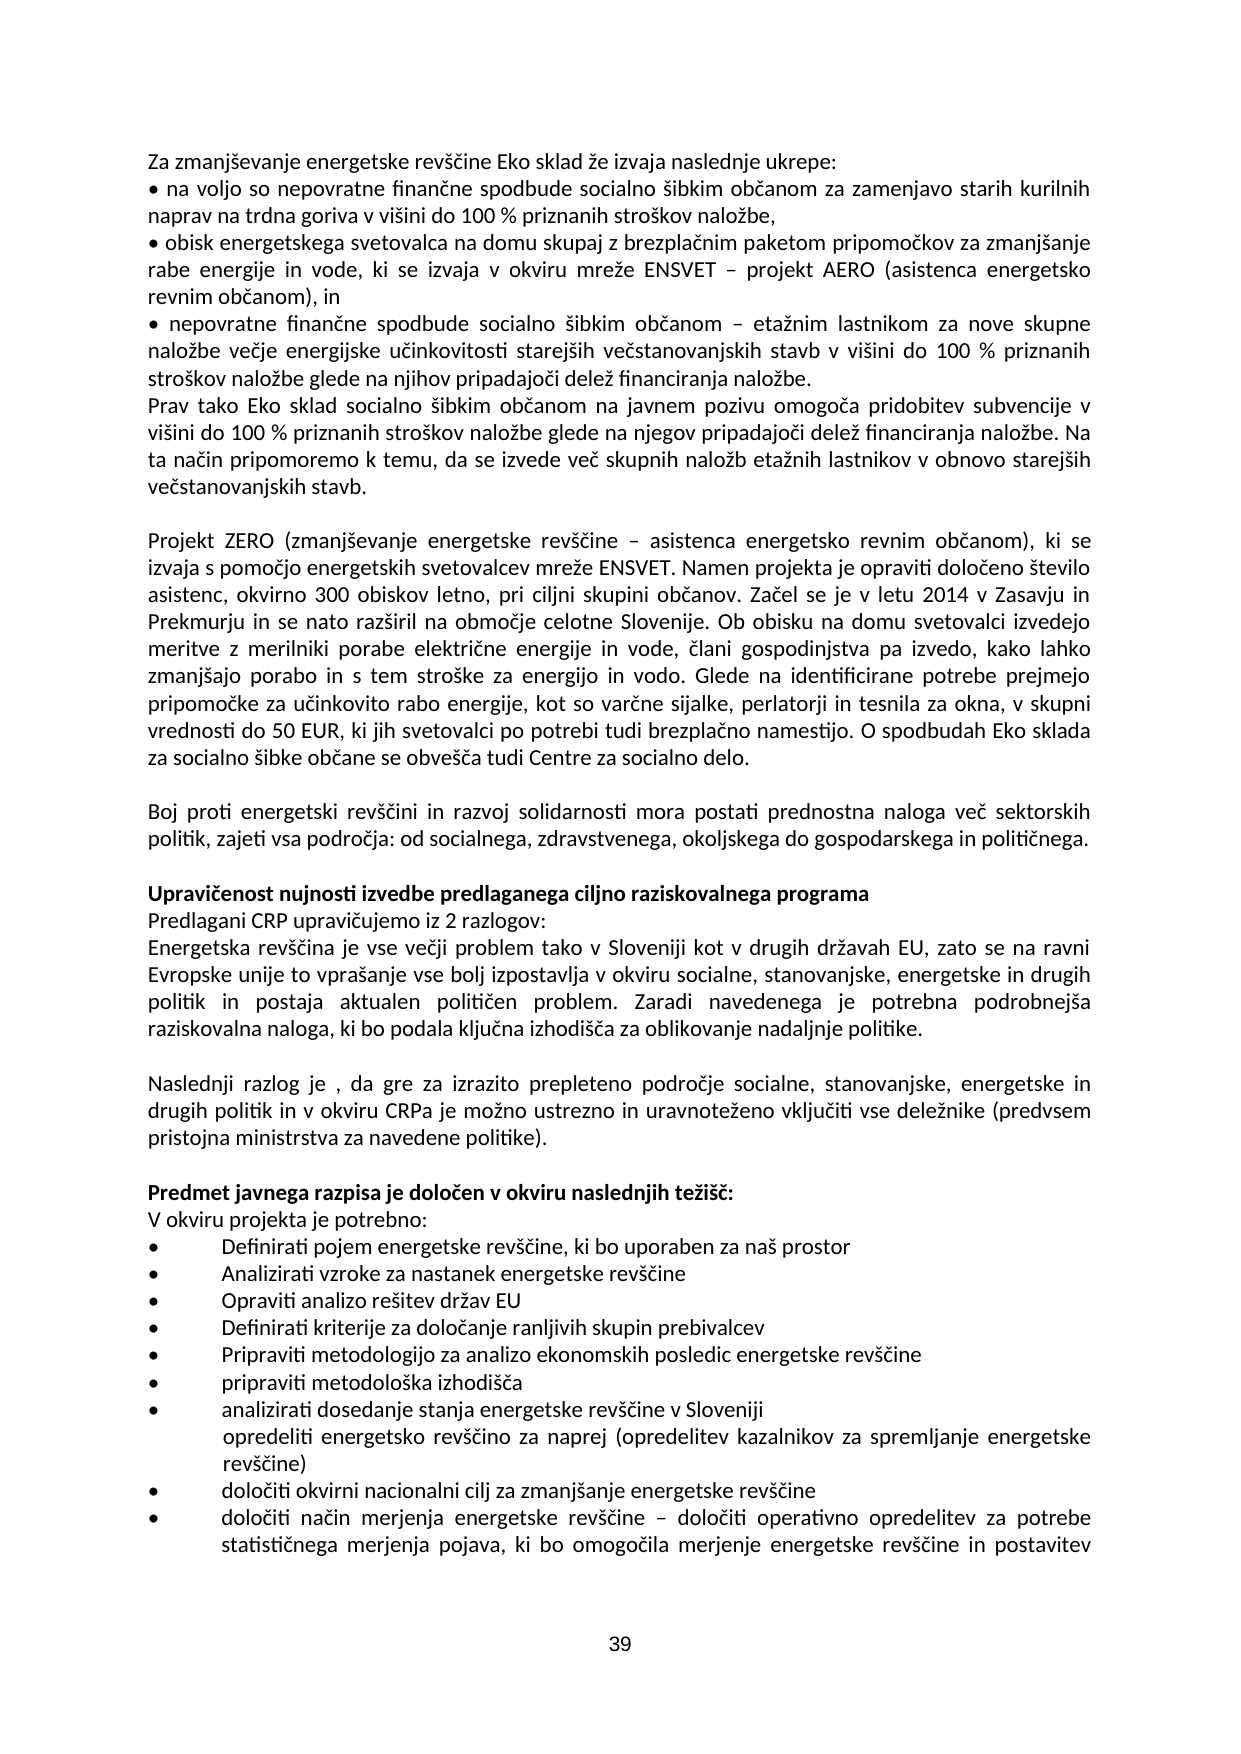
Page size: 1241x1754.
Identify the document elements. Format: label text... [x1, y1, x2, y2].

text Energetska revščina je vse večji problem tako v Sloveniji kot v drugih državah EU, zato se na ravni Evropske unije to vprašanje vse bolj izpostavlja v okviru socialne, stanovanjske, energetske in drugih politik in postaja aktualen političen problem. Zaradi navedenega je potrebna podrobnejša raziskovalna naloga, ki bo podala ključna izhodišča za oblikovanje nadaljnje politike. [148, 934, 1093, 1042]
text Predmet javnega razpisa je določen v okviru naslednjih težišč: [148, 1178, 1093, 1206]
list Boj proti energetski revščini in razvoj solidarnosti mora postati prednostna naloga več sektorskih politik, zajeti vsa področja: od socialnega, zdravstvenega, okoljskega do gospodarskega in političnega. [148, 798, 1093, 852]
text Upravičenost nujnosti izvedbe predlaganega ciljno raziskovalnega programa [148, 879, 1093, 907]
list Za zmanjševanje energetske revščine Eko sklad že izvaja naslednje ukrepe: [148, 148, 1093, 175]
text • pripraviti metodološka izhodišča [148, 1368, 1093, 1395]
list • obisk energetskega svetovalca na domu skupaj z brezplačnim paketom pripomočkov za zmanjšanje rabe energije in vode, ki se izvaja v okviru mreže ENSVET – projekt AERO (asistenca energetsko revnim občanom), in [148, 229, 1093, 310]
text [148, 1504, 1093, 1558]
text Predlagani CRP upravičujemo iz 2 razlogov: [148, 907, 1093, 934]
text • določiti okvirni nacionalni cilj za zmanjšanje energetske revščine [148, 1477, 1093, 1504]
text • Definirati pojem energetske revščine, ki bo uporaben za naš prostor [148, 1233, 1093, 1260]
text Naslednji razlog je , da gre za izrazito prepleteno področje socialne, stanovanjske, energetske in drugih politik in v okviru CRPa je možno ustrezno in uravnoteženo vključiti vse deležnike (predvsem pristojna ministrstva za navedene politike). [148, 1069, 1093, 1151]
list • na voljo so nepovratne finančne spodbude socialno šibkim občanom za zamenjavo starih kurilnih naprav na trdna goriva v višini do 100 % priznanih stroškov naložbe, [148, 175, 1093, 229]
text • Definirati kriterije za določanje ranljivih skupin prebivalcev [148, 1314, 1093, 1341]
text • Pripraviti metodologijo za analizo ekonomskih posledic energetske revščine [148, 1341, 1093, 1368]
list Prav tako Eko sklad socialno šibkim občanom na javnem pozivu omogoča pridobitev subvencije v višini do 100 % priznanih stroškov naložbe glede na njegov pripadajoči delež financiranja naložbe. Na ta način pripomoremo k temu, da se izvede več skupnih naložb etažnih lastnikov v obnovo starejših večstanovanjskih stavb. [148, 391, 1093, 500]
list Projekt ZERO (zmanjševanje energetske revščine – asistenca energetsko revnim občanom), ki se izvaja s pomočjo energetskih svetovalcev mreže ENSVET. Namen projekta je opraviti določeno število asistenc, okvirno 300 obiskov letno, pri ciljni skupini občanov. Začel se je v letu 2014 v Zasavju in Prekmurju in se nato razširil na območje celotne Slovenije. Ob obisku na domu svetovalci izvedejo meritve z merilniki porabe električne energije in vode, člani gospodinjstva pa izvedo, kako lahko zmanjšajo porabo in s tem stroške za energijo in vodo. Glede na identificirane potrebe prejmejo pripomočke za učinkovito rabo energije, kot so varčne sijalke, perlatorji in tesnila za okna, v skupni vrednosti do 50 EUR, ki jih svetovalci po potrebi tudi brezplačno namestijo. O spodbudah Eko sklada za socialno šibke občane se obvešča tudi Centre za socialno delo. [148, 527, 1093, 771]
text • analizirati dosedanje stanja energetske revščine v Sloveniji [148, 1395, 1093, 1422]
list • nepovratne finančne spodbude socialno šibkim občanom – etažnim lastnikom za nove skupne naložbe večje energijske učinkovitosti starejših večstanovanjskih stavb v višini do 100 % priznanih stroškov naložbe glede na njihov pripadajoči delež financiranja naložbe. [148, 310, 1093, 391]
list opredeliti energetsko revščino za naprej (opredelitev kazalnikov za spremljanje energetske revščine) [223, 1422, 1093, 1477]
text • Analizirati vzroke za nastanek energetske revščine [148, 1260, 1093, 1287]
text V okviru projekta je potrebno: [148, 1206, 1093, 1233]
text • Opraviti analizo rešitev držav EU [148, 1287, 1093, 1314]
